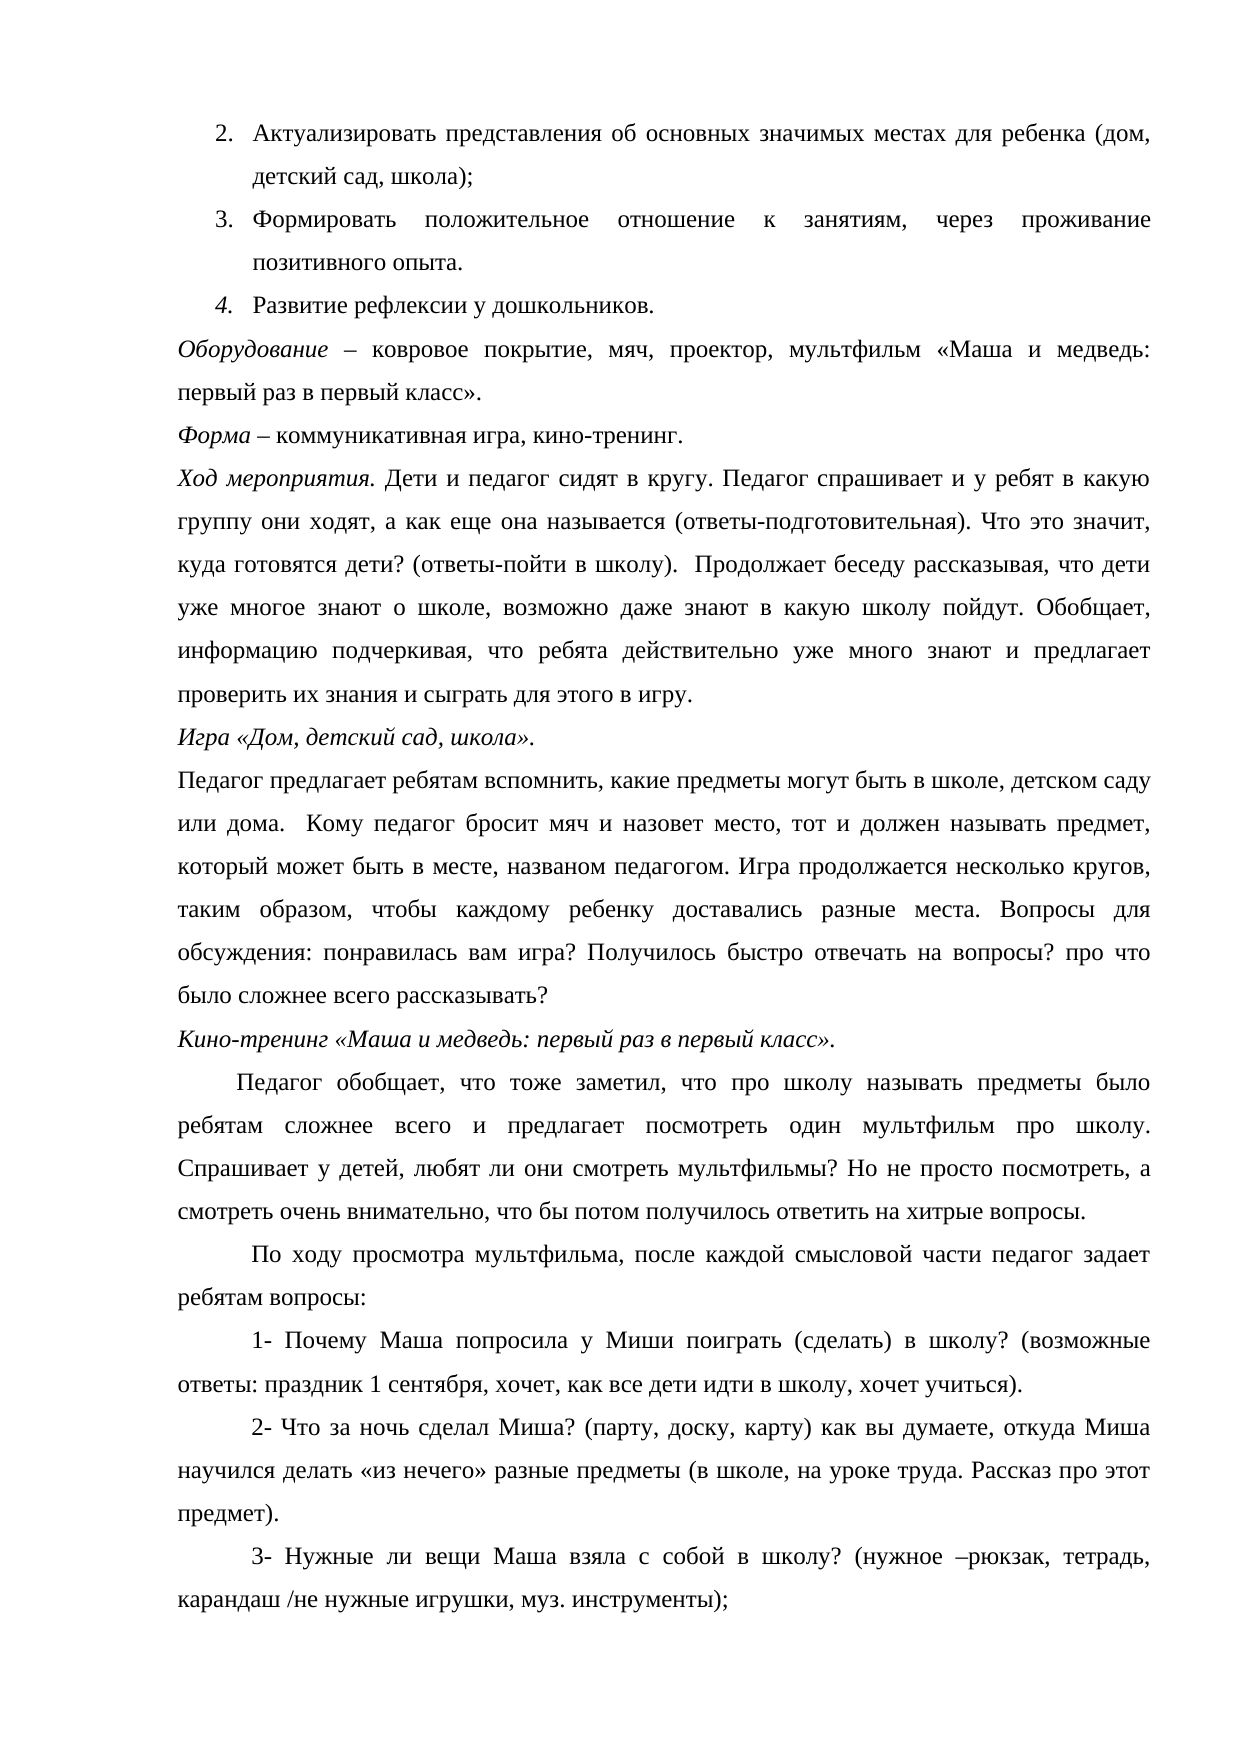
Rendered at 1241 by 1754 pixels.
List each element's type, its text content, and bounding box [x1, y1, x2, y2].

text Форма – коммуникативная игра, кино-тренинг. [177, 334, 1152, 362]
text Игра «Дом, детский сад, школа». [177, 636, 1152, 664]
list Формировать положительное отношение к занятиям, через проживание позитивного опыта. [215, 118, 1152, 190]
text Педагог обобщает, что тоже заметил, что про школу называть предметы было ребятам сложнее всего и предлагает посмотреть один мультфильм про школу. Спрашивает у детей, любят ли они смотреть мультфильмы? Но не просто посмотреть, а смотреть очень внимательно, что бы потом получилось ответить на хитрые вопросы. [177, 981, 1152, 1139]
text 2- Что за ночь сделал Миша? (парту, доску, карту) как вы думаете, откуда Миша научился делать «из нечего» разные предметы (в школе, на уроке труда. Рассказ про этот предмет). [177, 1326, 1152, 1441]
text Кино-тренинг «Маша и медведь: первый раз в первый класс». [177, 937, 1152, 966]
text Ход мероприятия. Дети и педагог сидят в кругу. Педагог спрашивает и у ребят в какую группу они ходят, а как еще она называется (ответы-подготовительная). Что это значит, куда готовятся дети? (ответы-пойти в школу). Продолжает беседу рассказывая, что дети уже многое знают о школе, возможно даже знают в какую школу пойдут. Обобщает, информацию подчеркивая, что ребята действительно уже много знают и предлагает проверить их знания и сыграть для этого в игру. [177, 377, 1152, 621]
text Оборудование – ковровое покрытие, мяч, проектор, мультфильм «Маша и медведь: первый раз в первый класс». [177, 247, 1152, 319]
text По ходу просмотра мультфильма, после каждой смысловой части педагог задает ребятам вопросы: [177, 1153, 1152, 1225]
text Педагог предлагает ребятам вспомнить, какие предметы могут быть в школе, детском саду или дома. Кому педагог бросит мяч и назовет место, тот и должен называть предмет, который может быть в месте, названом педагогом. Игра продолжается несколько кругов, таким образом, чтобы каждому ребенку доставались разные места. Вопросы для обсуждения: понравилась вам игра? Получилось быстро отвечать на вопросы? про что было сложнее всего рассказывать? [177, 679, 1152, 923]
list Развитие рефлексии у дошкольников. [215, 204, 1152, 233]
text 3- Нужные ли вещи Маша взяла с собой в школу? (нужное –рюкзак, тетрадь, карандаш /не нужные игрушки, муз. инструменты); [177, 1455, 1152, 1527]
text 1- Почему Маша попросила у Миши поиграть (сделать) в школу? (возможные ответы: праздник 1 сентября, хочет, как все дети идти в школу, хочет учиться). [177, 1239, 1152, 1311]
